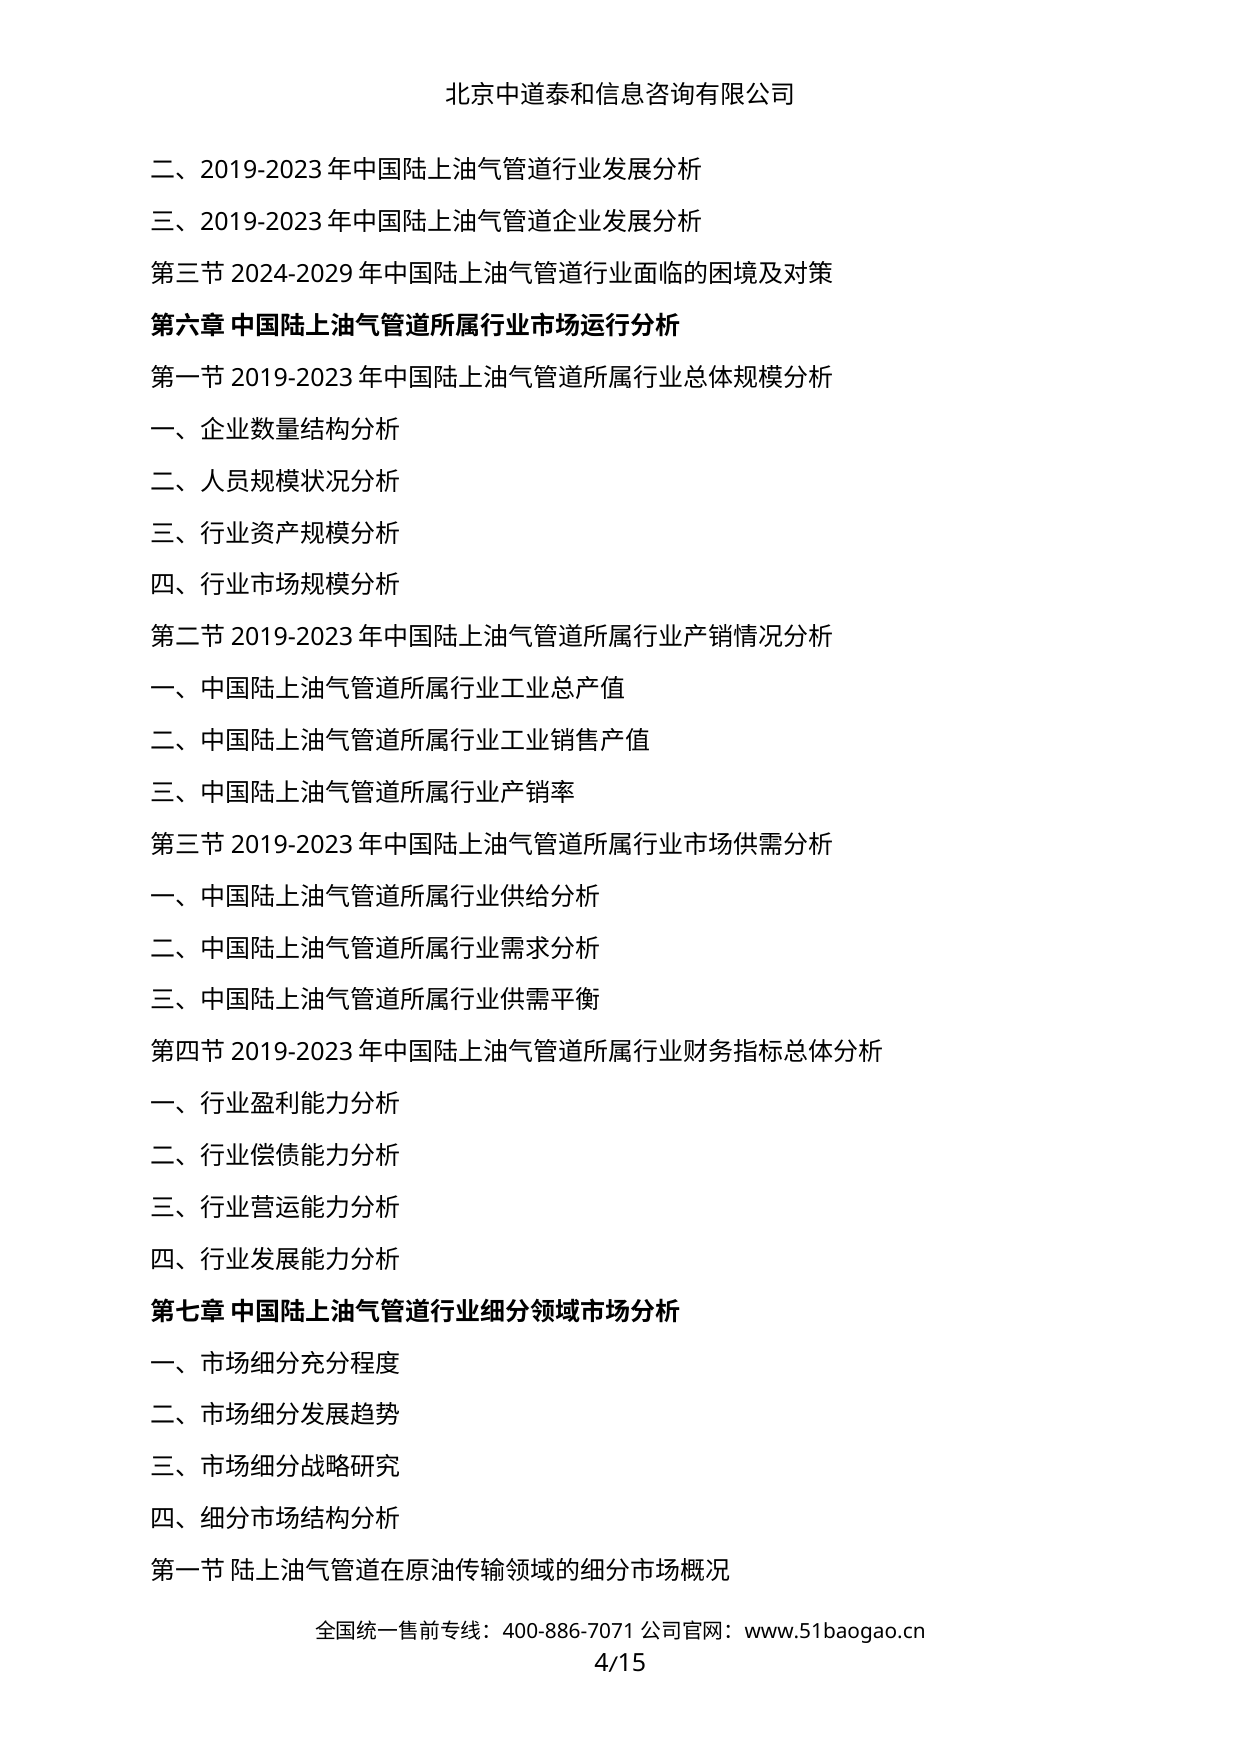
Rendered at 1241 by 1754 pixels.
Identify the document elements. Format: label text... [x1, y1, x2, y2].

text 一、中国陆上油气管道所属行业供给分析 [150, 876, 1090, 912]
text 三、中国陆上油气管道所属行业供需平衡 [150, 980, 1090, 1016]
text 二、市场细分发展趋势 [150, 1395, 1090, 1431]
text 第七章 中国陆上油气管道行业细分领域市场分析 [150, 1291, 1090, 1327]
text 一、企业数量结构分析 [150, 409, 1090, 446]
text 四、行业发展能力分析 [150, 1239, 1090, 1276]
text 四、行业市场规模分析 [150, 565, 1090, 601]
text 三、行业营运能力分析 [150, 1187, 1090, 1224]
text 三、中国陆上油气管道所属行业产销率 [150, 772, 1090, 809]
text 二、中国陆上油气管道所属行业需求分析 [150, 928, 1090, 964]
text 第一节 2019-2023年中国陆上油气管道所属行业总体规模分析 [150, 357, 1090, 394]
text 第三节 2019-2023年中国陆上油气管道所属行业市场供需分析 [150, 824, 1090, 861]
text 二、中国陆上油气管道所属行业工业销售产值 [150, 721, 1090, 757]
text 一、行业盈利能力分析 [150, 1084, 1090, 1120]
text 三、行业资产规模分析 [150, 513, 1090, 549]
text 四、细分市场结构分析 [150, 1499, 1090, 1535]
text 第二节 2019-2023年中国陆上油气管道所属行业产销情况分析 [150, 617, 1090, 653]
text 第三节 2024-2029年中国陆上油气管道行业面临的困境及对策 [150, 254, 1090, 290]
text 三、2019-2023年中国陆上油气管道企业发展分析 [150, 202, 1090, 238]
text 一、中国陆上油气管道所属行业工业总产值 [150, 669, 1090, 705]
text 二、行业偿债能力分析 [150, 1136, 1090, 1172]
text 三、市场细分战略研究 [150, 1447, 1090, 1483]
text 第一节 陆上油气管道在原油传输领域的细分市场概况 [150, 1551, 1090, 1587]
text 二、人员规模状况分析 [150, 461, 1090, 497]
text 第六章 中国陆上油气管道所属行业市场运行分析 [150, 306, 1090, 342]
text 第四节 2019-2023年中国陆上油气管道所属行业财务指标总体分析 [150, 1032, 1090, 1068]
text 二、2019-2023年中国陆上油气管道行业发展分析 [150, 150, 1090, 186]
text 一、市场细分充分程度 [150, 1343, 1090, 1379]
